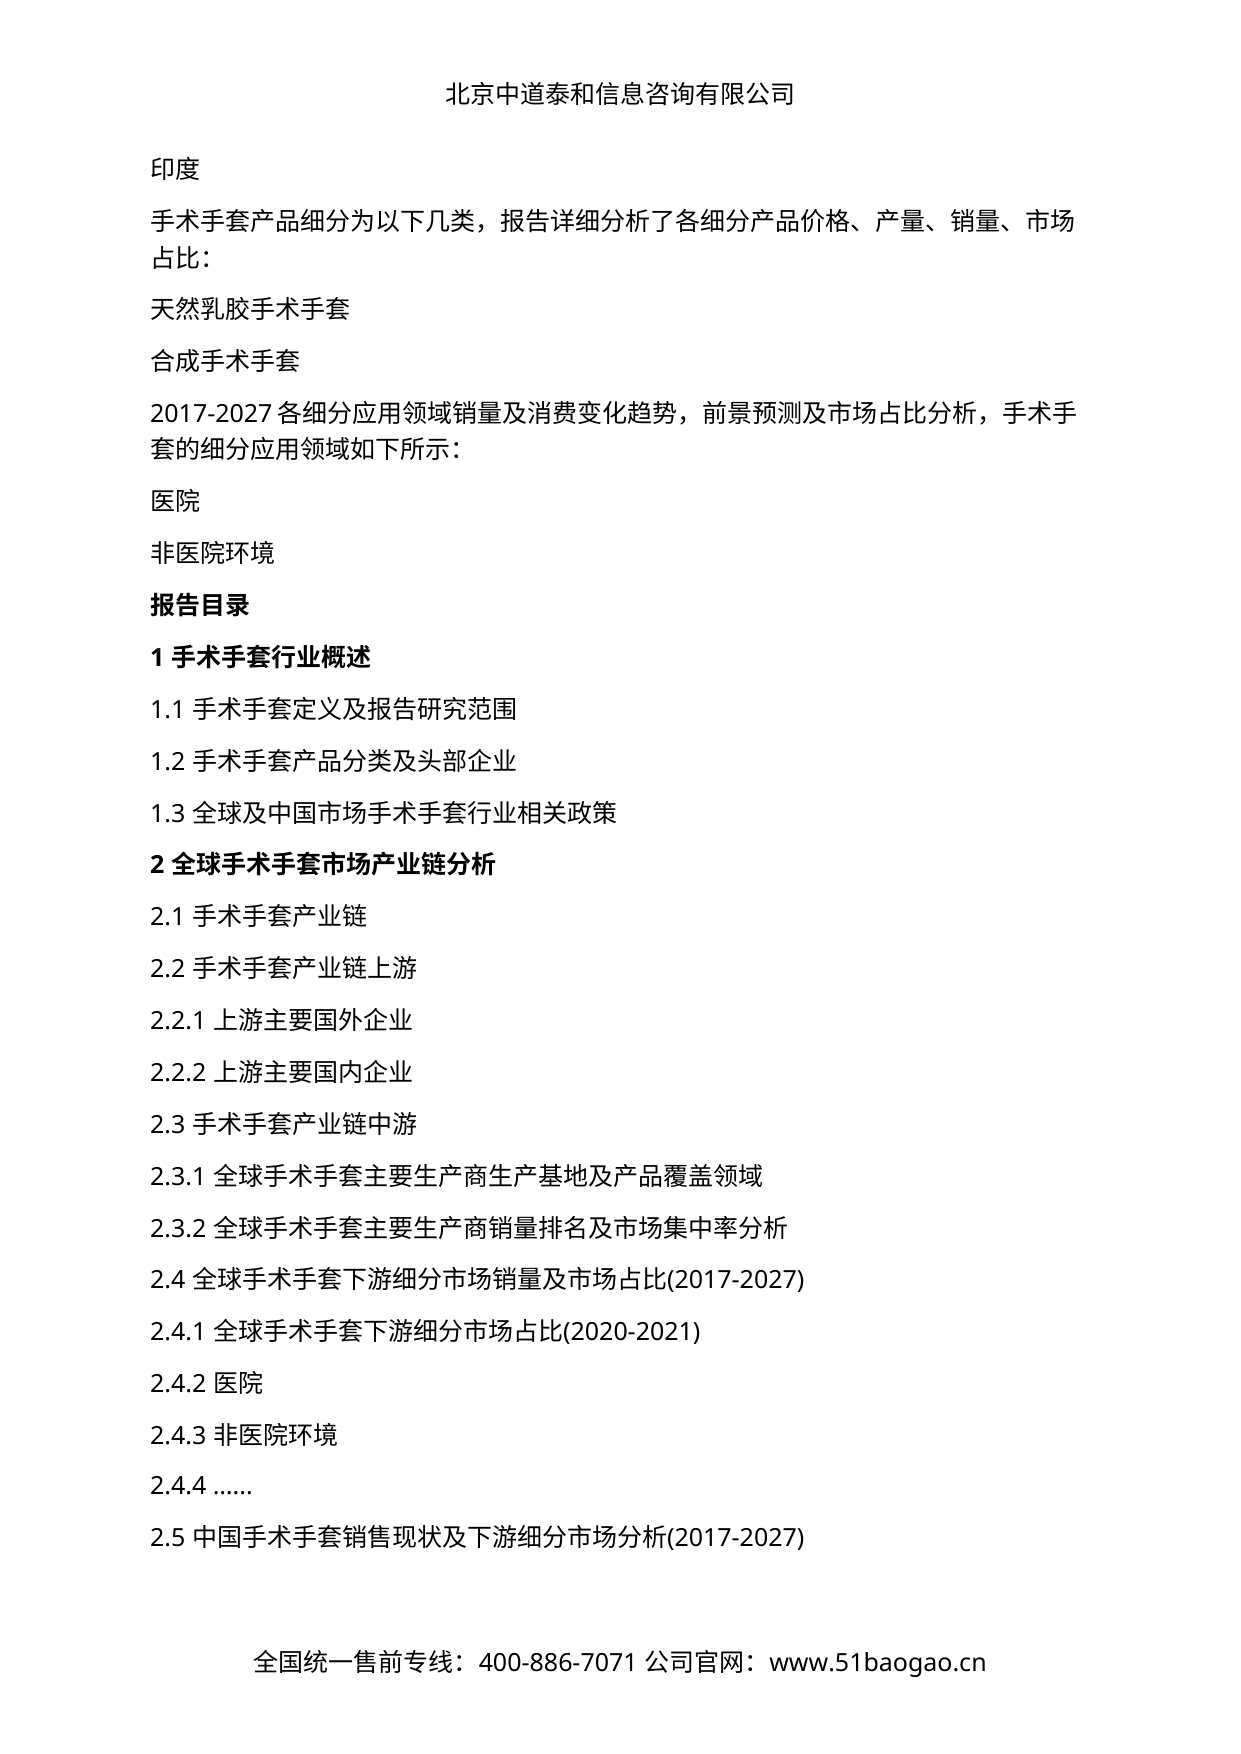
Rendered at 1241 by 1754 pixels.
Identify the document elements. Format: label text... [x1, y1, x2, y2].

text 2.2.2 上游主要国内企业 [150, 1052, 1090, 1089]
text 2.4 全球手术手套下游细分市场销量及市场占比(2017-2027) [150, 1260, 1090, 1296]
text 2.4.1 全球手术手套下游细分市场占比(2020-2021) [150, 1312, 1090, 1348]
text 2.2 手术手套产业链上游 [150, 949, 1090, 985]
text 合成手术手套 [150, 342, 1090, 378]
text 1 手术手套行业概述 [150, 637, 1090, 674]
text 2.2.1 上游主要国外企业 [150, 1001, 1090, 1037]
text 1.2 手术手套产品分类及头部企业 [150, 741, 1090, 777]
text 医院 [150, 482, 1090, 518]
text 2017-2027各细分应用领域销量及消费变化趋势，前景预测及市场占比分析，手术手套的细分应用领域如下所示： [150, 394, 1090, 466]
text 2.4.3 非医院环境 [150, 1416, 1090, 1452]
text 天然乳胶手术手套 [150, 290, 1090, 326]
text 1.3 全球及中国市场手术手套行业相关政策 [150, 793, 1090, 829]
text 2.3 手术手套产业链中游 [150, 1104, 1090, 1141]
text 报告目录 [150, 586, 1090, 622]
text 非医院环境 [150, 534, 1090, 570]
text 2 全球手术手套市场产业链分析 [150, 845, 1090, 881]
text 1.1 手术手套定义及报告研究范围 [150, 689, 1090, 726]
text 2.4.4 …... [150, 1467, 1090, 1502]
text 2.3.2 全球手术手套主要生产商销量排名及市场集中率分析 [150, 1208, 1090, 1244]
text 2.5 中国手术手套销售现状及下游细分市场分析(2017-2027) [150, 1517, 1090, 1553]
text 2.4.2 医院 [150, 1364, 1090, 1400]
text 手术手套产品细分为以下几类，报告详细分析了各细分产品价格、产量、销量、市场占比： [150, 202, 1090, 274]
text 2.1 手术手套产业链 [150, 897, 1090, 933]
text 印度 [150, 150, 1090, 186]
text 2.3.1 全球手术手套主要生产商生产基地及产品覆盖领域 [150, 1156, 1090, 1192]
